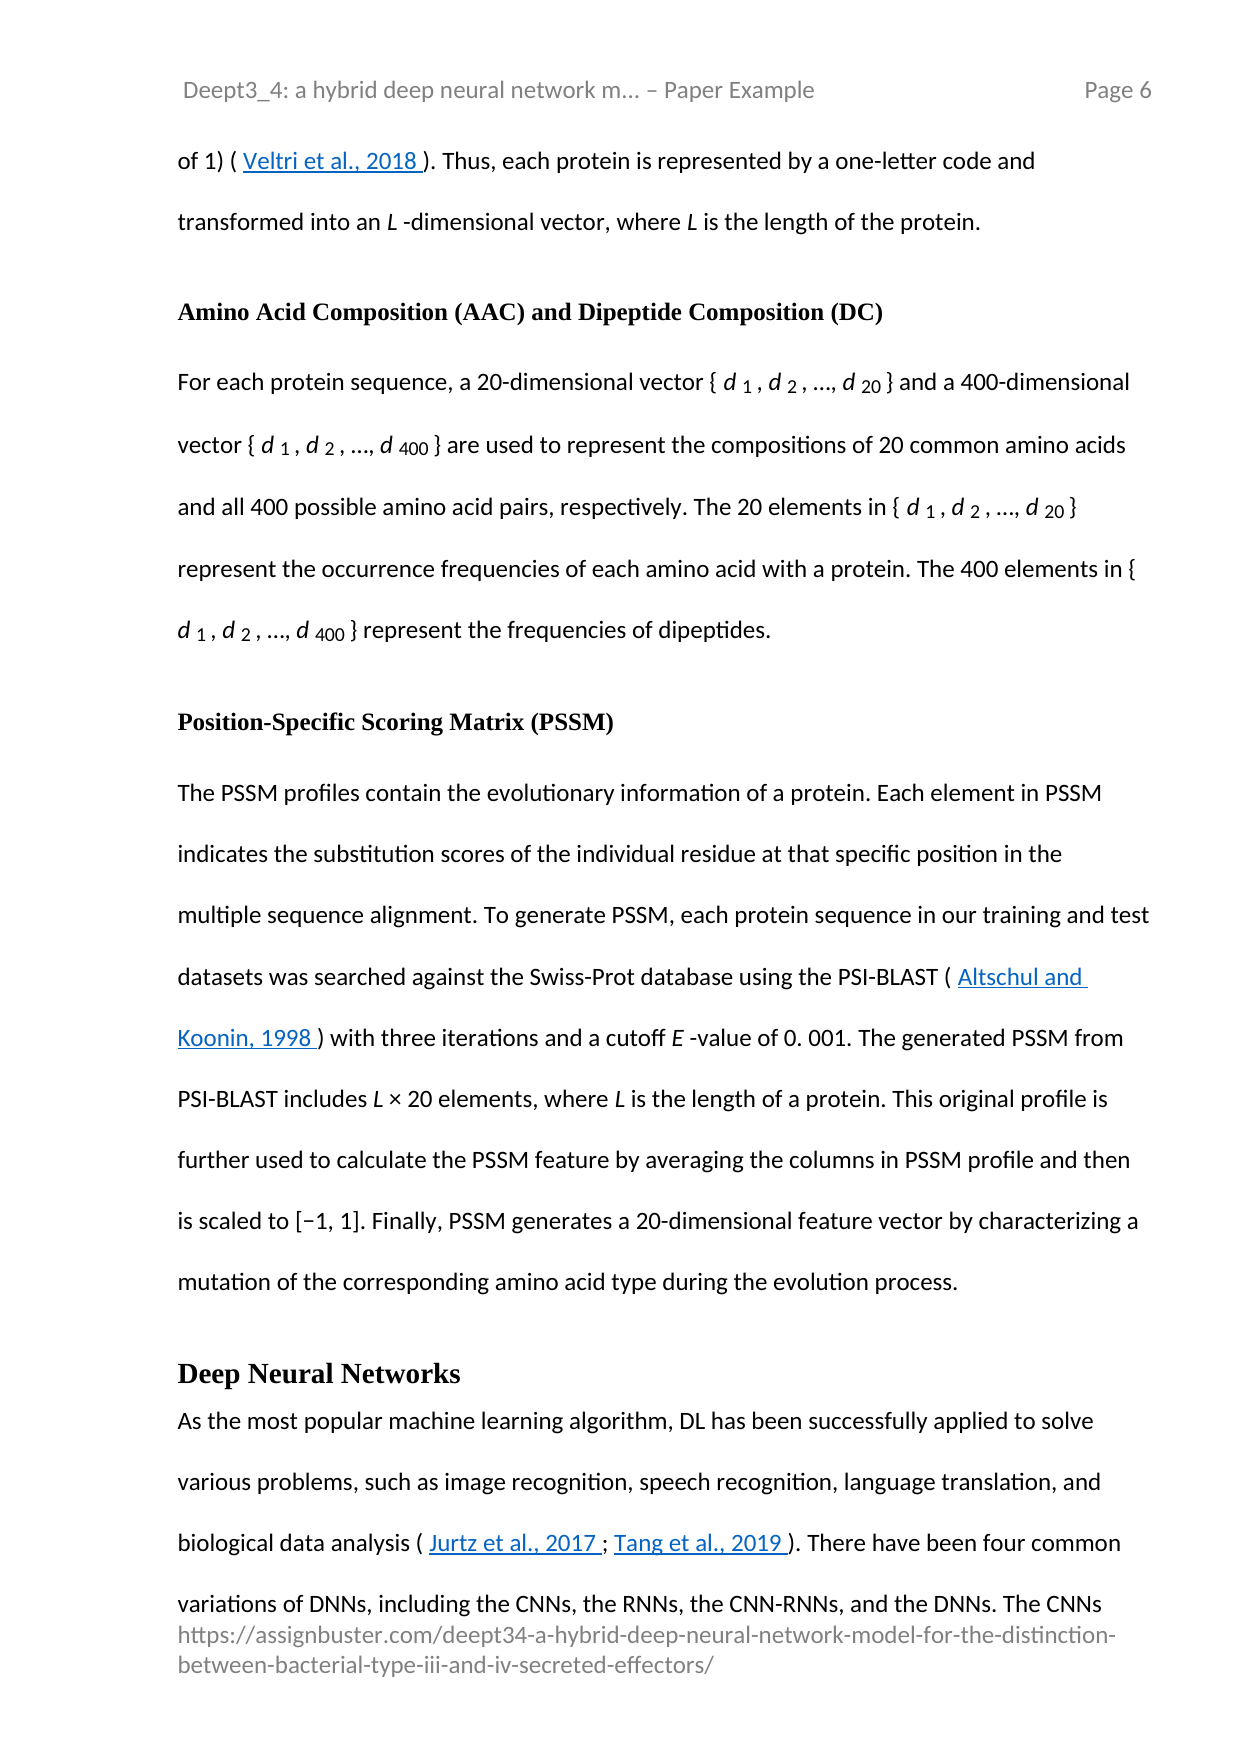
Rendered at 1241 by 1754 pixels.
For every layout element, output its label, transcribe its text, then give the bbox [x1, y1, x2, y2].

subtitle Deep Neural Networks [177, 1356, 1152, 1390]
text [177, 145, 1152, 237]
subtitle Position-Specific Scoring Matrix (PSSM) [177, 707, 1152, 736]
text The PSSM profiles contain the evolutionary information of a protein. Each element in PSSM indicates the substitution scores of the individual residue at that specific position in the multiple sequence alignment. To generate PSSM, each protein sequence in our training and test datasets was searched against the Swiss-Prot database using the PSI-BLAST ( Altschul and Koonin, 1998 ) with three iterations and a cutoff E -value of 0. 001. The generated PSSM from PSI-BLAST includes L × 20 elements, where L is the length of a protein. This original profile is further used to calculate the PSSM feature by averaging the columns in PSSM profile and then is scaled to [−1, 1]. Finally, PSSM generates a 20-dimensional feature vector by characterizing a mutation of the corresponding amino acid type during the evolution process. [177, 777, 1152, 1296]
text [177, 1405, 1152, 1619]
text For each protein sequence, a 20-dimensional vector { d 1 , d 2 , …, d 20 } and a 400-dimensional vector { d 1 , d 2 , …, d 400 } are used to represent the compositions of 20 common amino acids and all 400 possible amino acid pairs, respectively. The 20 elements in { d 1 , d 2 , …, d 20 } represent the occurrence frequencies of each amino acid with a protein. The 400 elements in { d 1 , d 2 , …, d 400 } represent the frequencies of dipeptides. [177, 367, 1152, 646]
subtitle Amino Acid Composition (AAC) and Dipeptide Composition (DC) [177, 297, 1152, 325]
